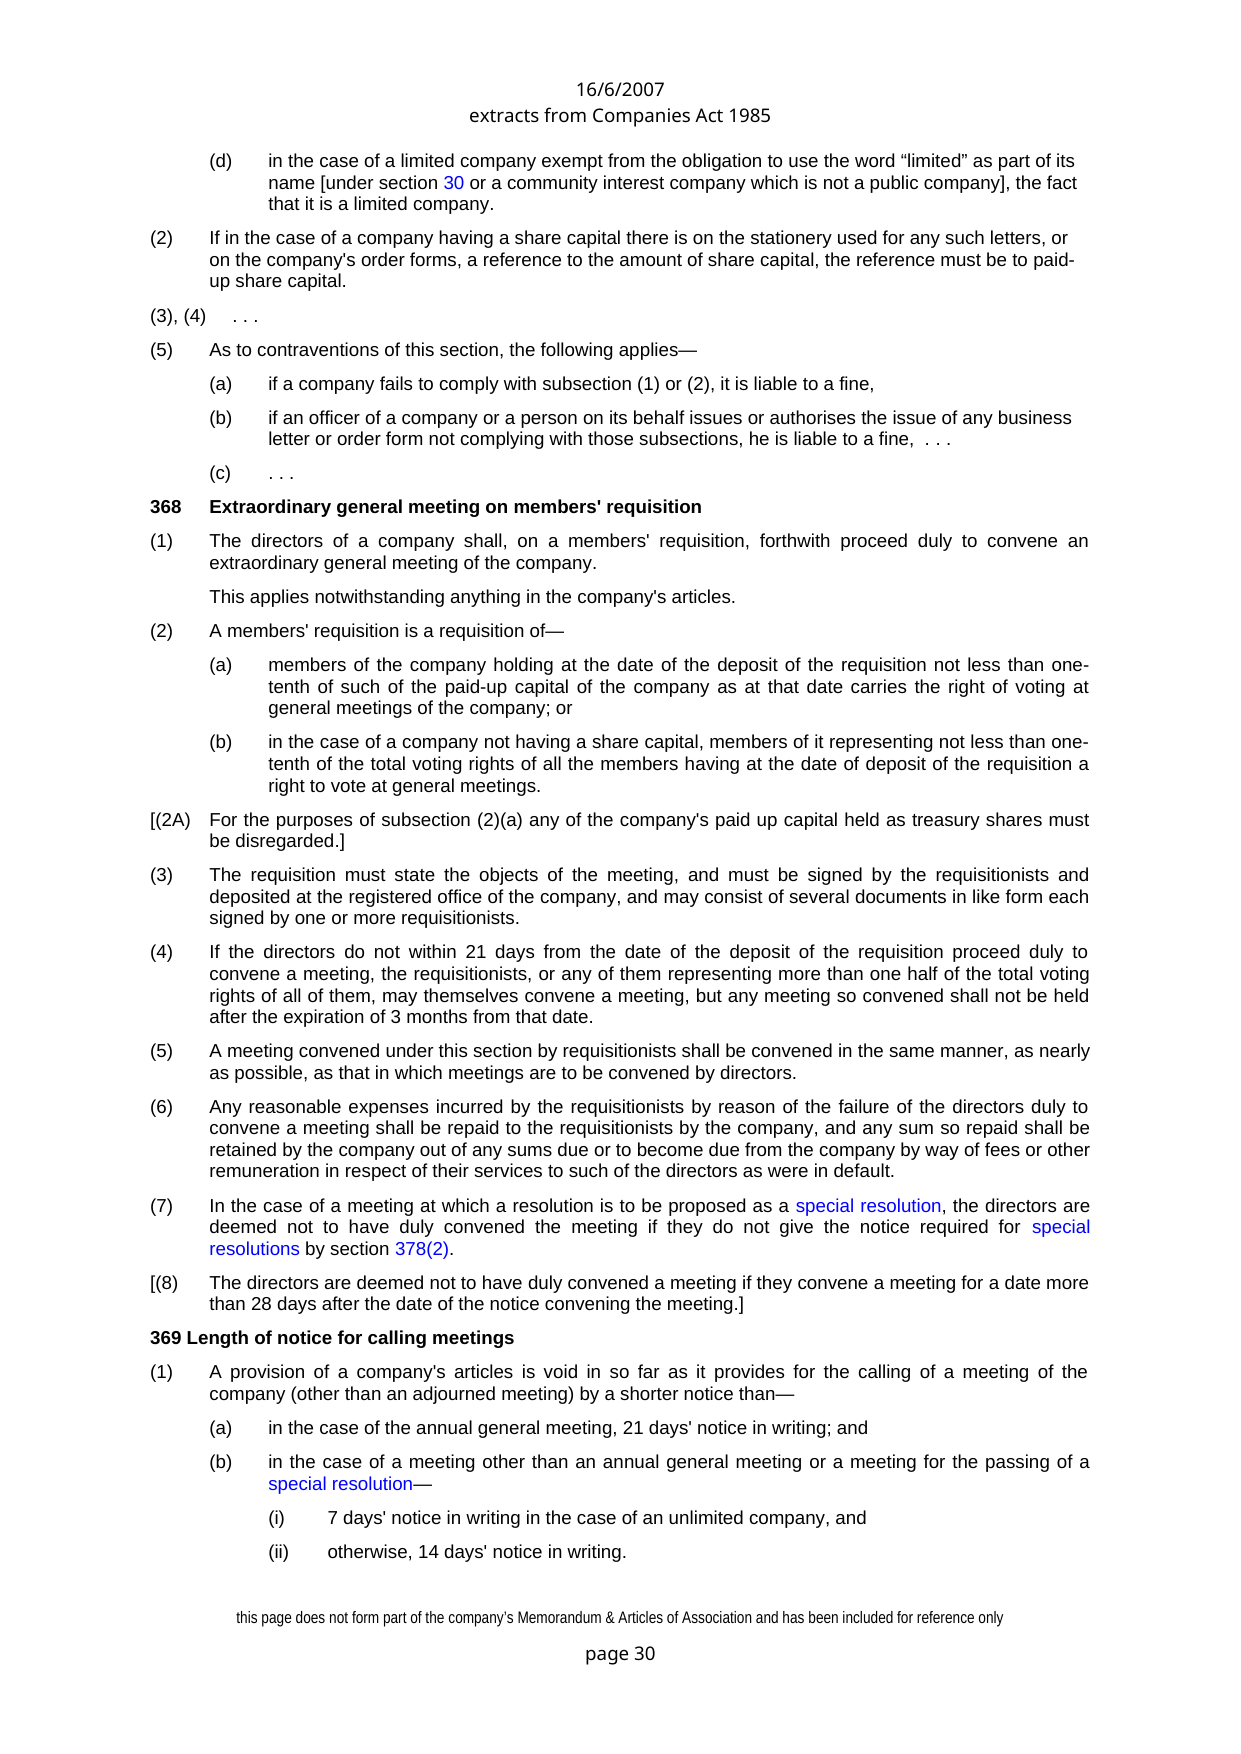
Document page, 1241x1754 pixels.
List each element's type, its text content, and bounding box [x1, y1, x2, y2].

text (ii) otherwise, 14 days' notice in writing. [268, 1541, 1090, 1562]
text (6) Any reasonable expenses incurred by the requisitionists by reason of the failure of the directors duly to convene a meeting shall be repaid to the requisitionists by the company, and any sum so repaid shall be retained by the company out of any sums due or to become due from the company by way of fees or other remuneration in respect of their services to such of the directors as were in default. [150, 1096, 1090, 1182]
text (a) members of the company holding at the date of the deposit of the requisition not less than one-tenth of such of the paid-up capital of the company as at that date carries the right of voting at general meetings of the company; or [209, 654, 1090, 719]
text [(8) The directors are deemed not to have duly convened a meeting if they convene a meeting for a date more than 28 days after the date of the notice convening the meeting.] [150, 1272, 1090, 1315]
text (7) In the case of a meeting at which a resolution is to be proposed as a special resolution, the directors are deemed not to have duly convened the meeting if they do not give the notice required for special resolutions by section 378(2). [150, 1194, 1090, 1259]
text (b) in the case of a meeting other than an annual general meeting or a meeting for the passing of a special resolution— [209, 1451, 1090, 1494]
text (3), (4) . . . [150, 304, 1090, 326]
text (a) if a company fails to comply with subsection (1) or (2), it is liable to a fine, [209, 372, 1090, 394]
text (a) in the case of the annual general meeting, 21 days' notice in writing; and [209, 1417, 1090, 1438]
text (b) if an officer of a company or a person on its behalf issues or authorises the issue of any business letter or order form not complying with those subsections, he is liable to a fine, . . . [209, 407, 1090, 450]
text 369 Length of notice for calling meetings [150, 1327, 1090, 1349]
text (c) . . . [209, 462, 1090, 484]
text (i) 7 days' notice in writing in the case of an unlimited company, and [268, 1507, 1090, 1528]
text (4) If the directors do not within 21 days from the date of the deposit of the requisition proceed duly to convene a meeting, the requisitionists, or any of them representing more than one half of the total voting rights of all of them, may themselves convene a meeting, but any meeting so convened shall not be held after the expiration of 3 months from that date. [150, 941, 1090, 1027]
text (5) A meeting convened under this section by requisitionists shall be convened in the same manner, as nearly as possible, as that in which meetings are to be convened by directors. [150, 1040, 1090, 1083]
text (3) The requisition must state the objects of the meeting, and must be signed by the requisitionists and deposited at the registered office of the company, and may consist of several documents in like form each signed by one or more requisitionists. [150, 864, 1090, 929]
text [(2A) For the purposes of subsection (2)(a) any of the company's paid up capital held as treasury shares must be disregarded.] [150, 808, 1090, 852]
text 368 Extraordinary general meeting on members' requisition [150, 496, 1090, 518]
text (d) in the case of a limited company exempt from the obligation to use the word “limited” as part of its name [under section 30 or a community interest company which is not a public company], the fact that it is a limited company. [209, 150, 1090, 215]
text (1) A provision of a company's articles is void in so far as it provides for the calling of a meeting of the company (other than an adjourned meeting) by a shorter notice than— [150, 1361, 1090, 1404]
text This applies notwithstanding anything in the company's articles. [150, 586, 1090, 607]
text (5) As to contraventions of this section, the following applies— [150, 338, 1090, 360]
text (2) A members' requisition is a requisition of— [150, 620, 1090, 642]
text (2) If in the case of a company having a share capital there is on the stationery used for any such letters, or on the company's order forms, a reference to the amount of share capital, the reference must be to paid-up share capital. [150, 227, 1090, 292]
text (b) in the case of a company not having a share capital, members of it representing not less than one-tenth of the total voting rights of all the members having at the date of deposit of the requisition a right to vote at general meetings. [209, 731, 1090, 796]
text (1) The directors of a company shall, on a members' requisition, forthwith proceed duly to convene an extraordinary general meeting of the company. [150, 530, 1090, 573]
